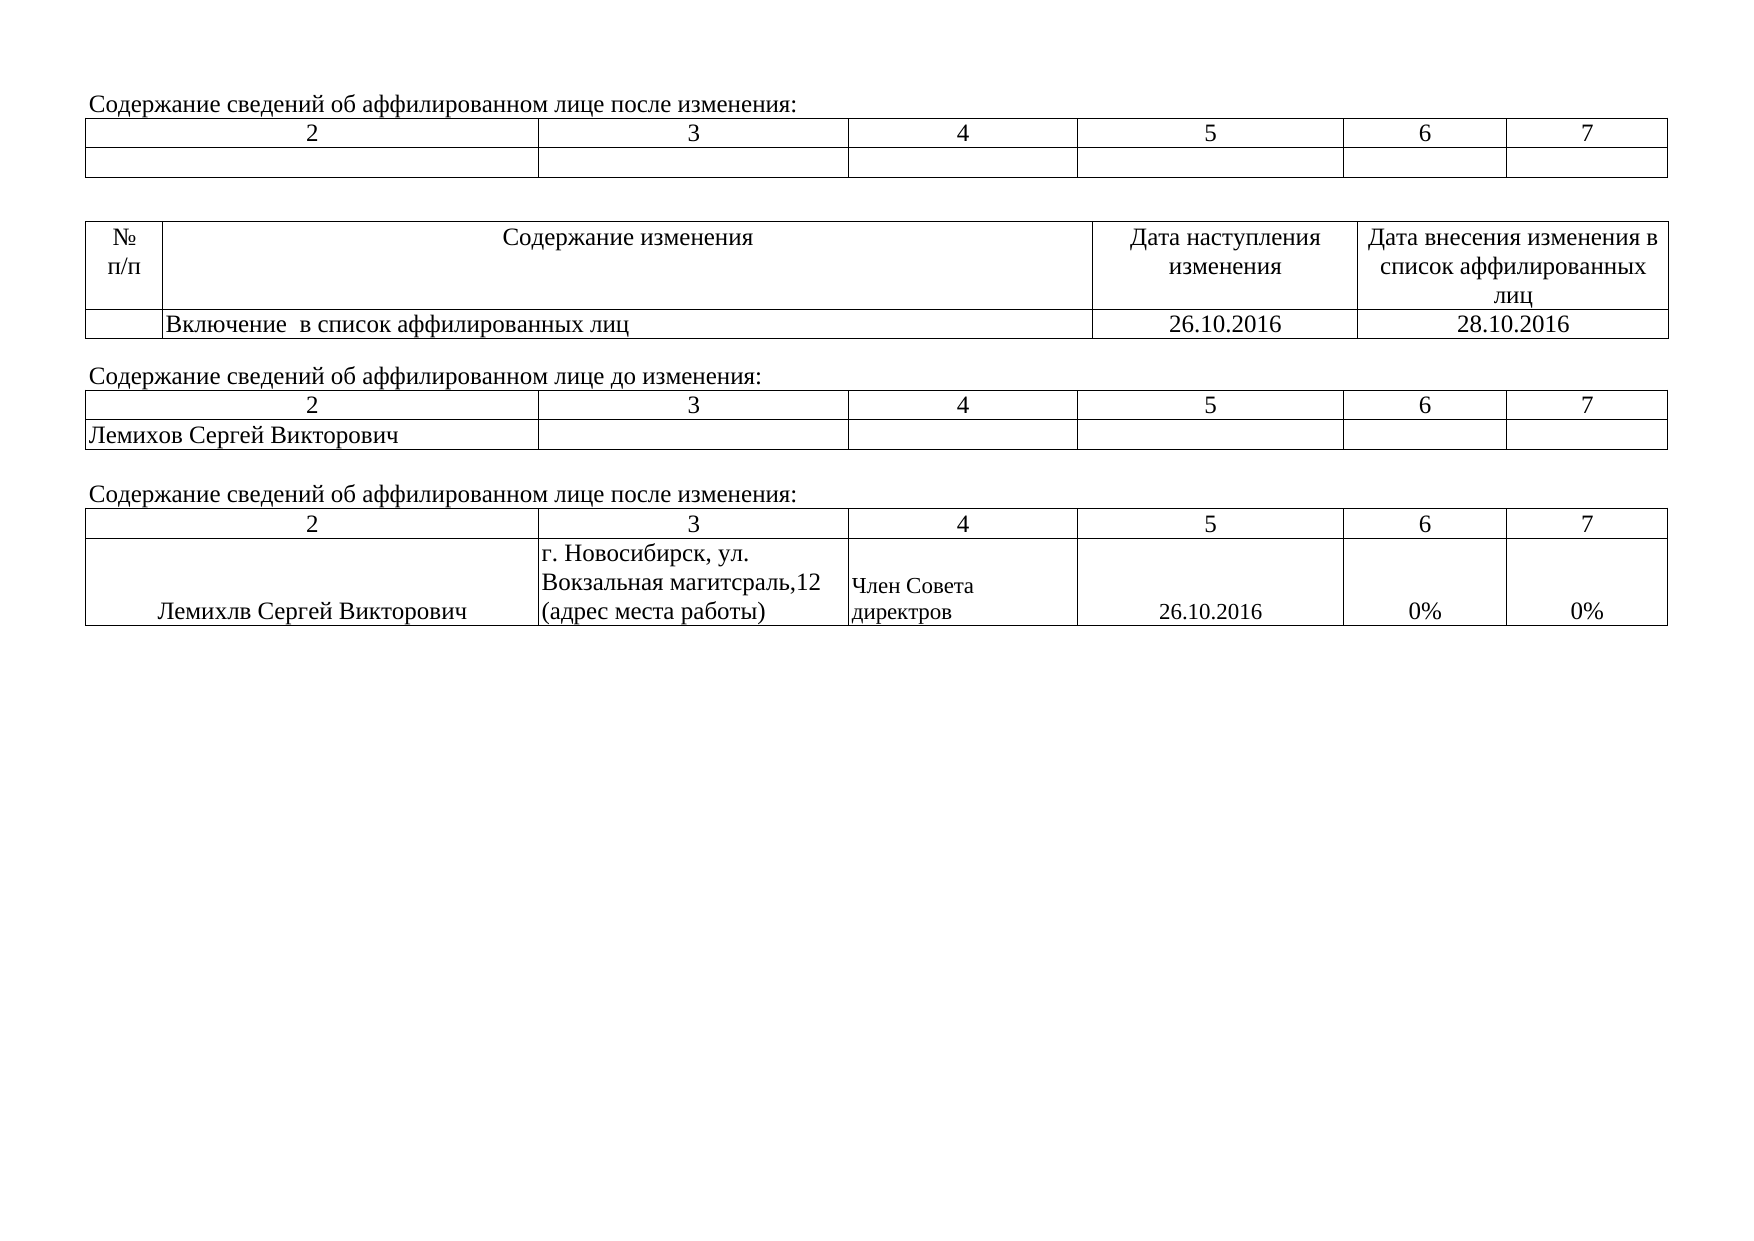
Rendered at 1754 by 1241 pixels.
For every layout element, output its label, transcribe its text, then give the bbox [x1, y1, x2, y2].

table_header 6 [1344, 119, 1506, 147]
text Содержание сведений об аффилированном лице после изменения: [89, 89, 1665, 117]
table_cell 0% [1507, 539, 1667, 625]
table_header 6 [1344, 391, 1506, 419]
table_header 5 [1078, 119, 1343, 147]
table_header Дата внесения изменения в список аффилированных лиц [1358, 222, 1668, 308]
table_cell 26.10.2016 [1093, 310, 1357, 338]
table_cell Лемихов Сергей Викторович [86, 420, 538, 449]
text Содержание сведений об аффилированном лице после изменения: [89, 479, 1665, 508]
table_header 5 [1078, 391, 1343, 419]
table_cell [1344, 148, 1506, 177]
table_cell [1344, 420, 1506, 449]
table_cell [86, 310, 162, 338]
table_header 7 [1507, 391, 1667, 419]
table_header № п/п [86, 222, 162, 308]
table_cell 26.10.2016 [1078, 539, 1343, 625]
table_cell 0% [1344, 539, 1506, 625]
table_cell Член Совета директров [849, 539, 1077, 625]
table_cell г. Новосибирск, ул. Вокзальная магитсраль,12 (адрес места работы) [539, 539, 848, 625]
table_header 6 [1344, 509, 1506, 537]
table_header 4 [849, 391, 1077, 419]
table_header Дата наступления изменения [1093, 222, 1357, 308]
table_header 4 [849, 119, 1077, 147]
table_cell [1507, 420, 1667, 449]
table_cell Включение в список аффилированных лиц [163, 310, 1092, 338]
table_header 2 [86, 391, 538, 419]
table_header 4 [849, 509, 1077, 537]
table_header 7 [1507, 509, 1667, 537]
table_cell [1507, 148, 1667, 177]
table_cell [849, 148, 1077, 177]
table_cell [539, 148, 848, 177]
table_header 2 [86, 119, 538, 147]
table_cell [86, 148, 538, 177]
table_cell [849, 420, 1077, 449]
table_header 7 [1507, 119, 1667, 147]
table_cell [539, 420, 848, 449]
table_cell [1078, 420, 1343, 449]
table_header 3 [539, 391, 848, 419]
table_cell [1078, 148, 1343, 177]
table_header 2 [86, 509, 538, 537]
table_header 5 [1078, 509, 1343, 537]
table_header 3 [539, 119, 848, 147]
table_cell 28.10.2016 [1358, 310, 1668, 338]
table_cell Лемихлв Сергей Викторович [86, 539, 538, 625]
table_header 3 [539, 509, 848, 537]
text Содержание сведений об аффилированном лице до изменения: [89, 361, 1665, 389]
table_header Содержание изменения [163, 222, 1092, 308]
